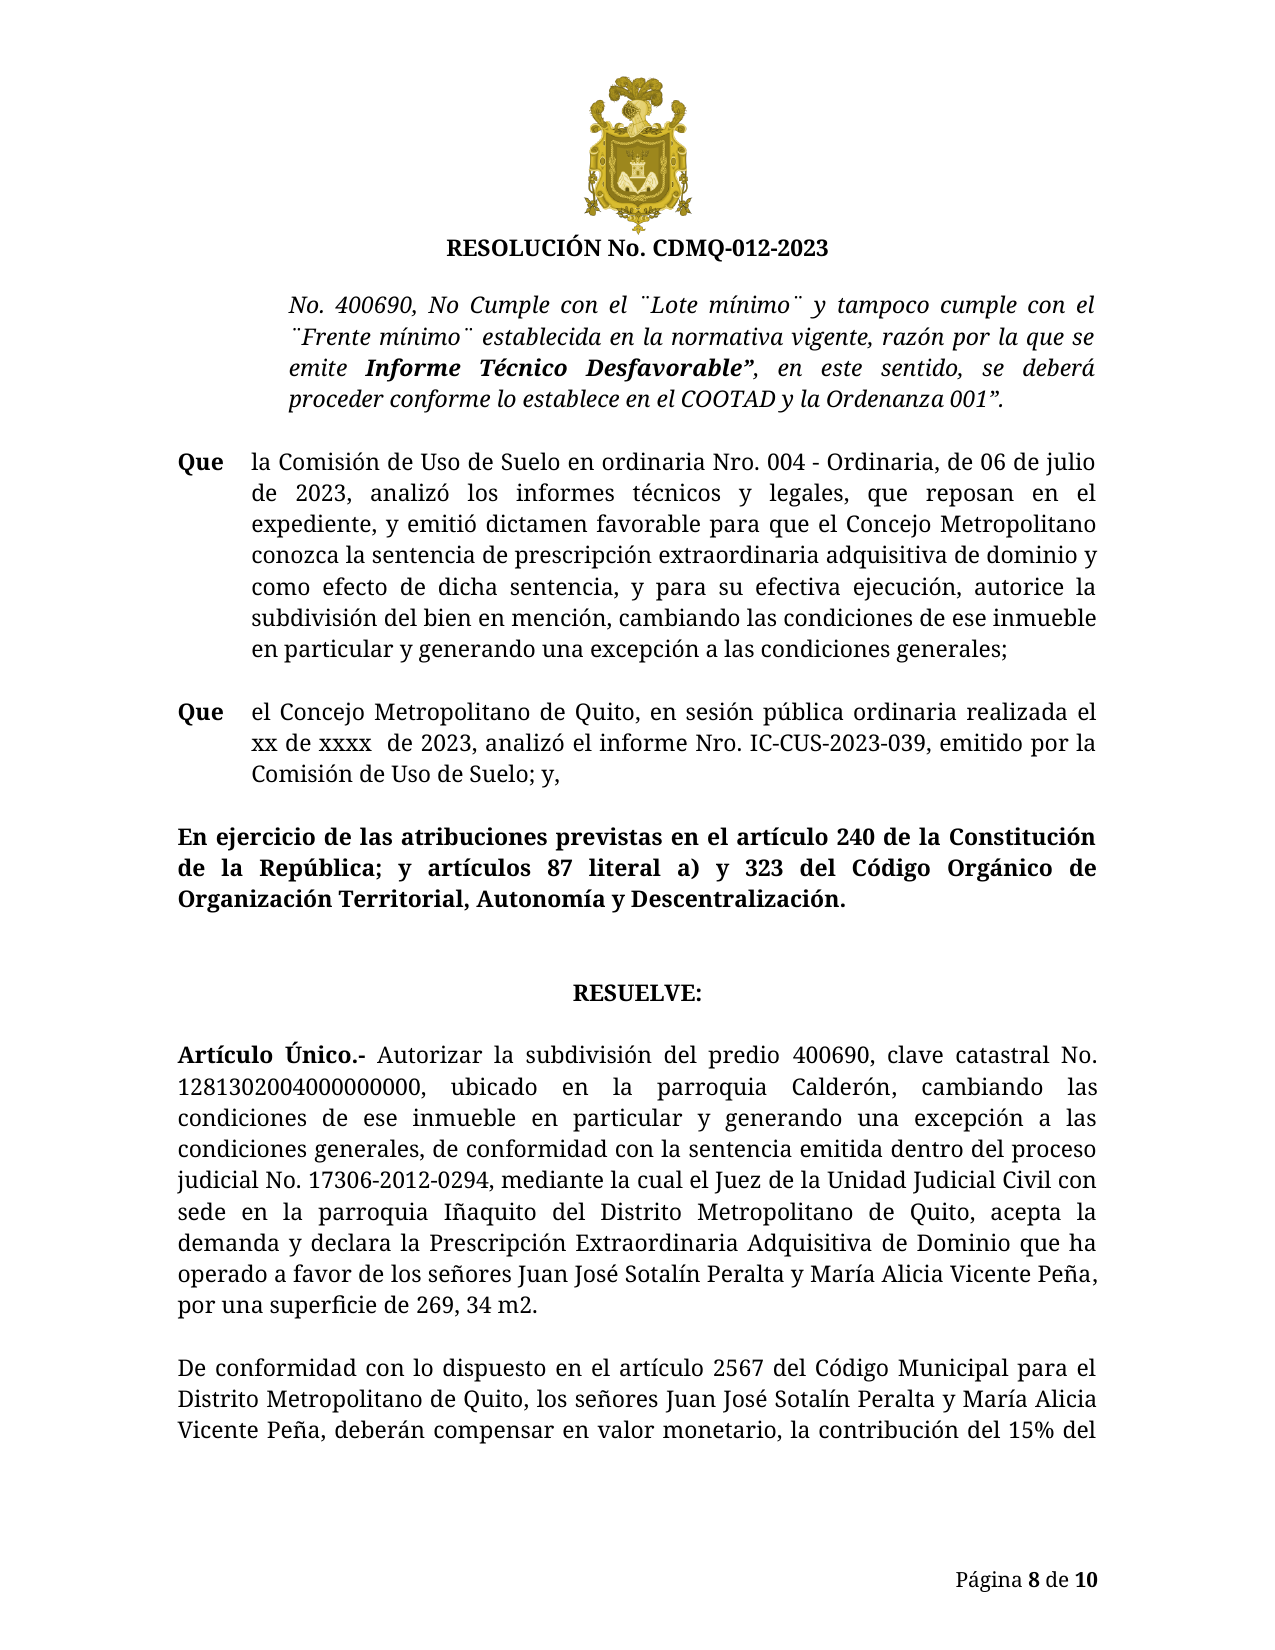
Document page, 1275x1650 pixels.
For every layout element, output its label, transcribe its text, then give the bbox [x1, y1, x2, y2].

text RESUELVE: [177, 977, 1098, 1008]
text Que el Concejo Metropolitano de Quito, en sesión pública ordinaria realizada el xx de xxxx de 2023, analizó el informe Nro. IC-CUS-2023-039, emitido por la Comisión de Uso de Suelo; y, [177, 696, 1098, 789]
text Que la Comisión de Uso de Suelo en ordinaria Nro. 004 - Ordinaria, de 06 de julio de 2023, analizó los informes técnicos y legales, que reposan en el expediente, y emitió dictamen favorable para que el Concejo Metropolitano conozca la sentencia de prescripción extraordinaria adquisitiva de dominio y como efecto de dicha sentencia, y para su efectiva ejecución, autorice la subdivisión del bien en mención, cambiando las condiciones de ese inmueble en particular y generando una excepción a las condiciones generales; [177, 446, 1098, 664]
text Artículo Único.- Autorizar la subdivisión del predio 400690, clave catastral No. 1281302004000000000, ubicado en la parroquia Calderón, cambiando las condiciones de ese inmueble en particular y generando una excepción a las condiciones generales, de conformidad con la sentencia emitida dentro del proceso judicial No. 17306-2012-0294, mediante la cual el Juez de la Unidad Judicial Civil con sede en la parroquia Iñaquito del Distrito Metropolitano de Quito, acepta la demanda y declara la Prescripción Extraordinaria Adquisitiva de Dominio que ha operado a favor de los señores Juan José Sotalín Peralta y María Alicia Vicente Peña, por una superficie de 269, 34 m2. [177, 1039, 1098, 1321]
picture [582, 74, 693, 237]
text En ejercicio de las atribuciones previstas en el artículo 240 de la Constitución de la República; y artículos 87 literal a) y 323 del Código Orgánico de Organización Territorial, Autonomía y Descentralización. [177, 821, 1098, 914]
